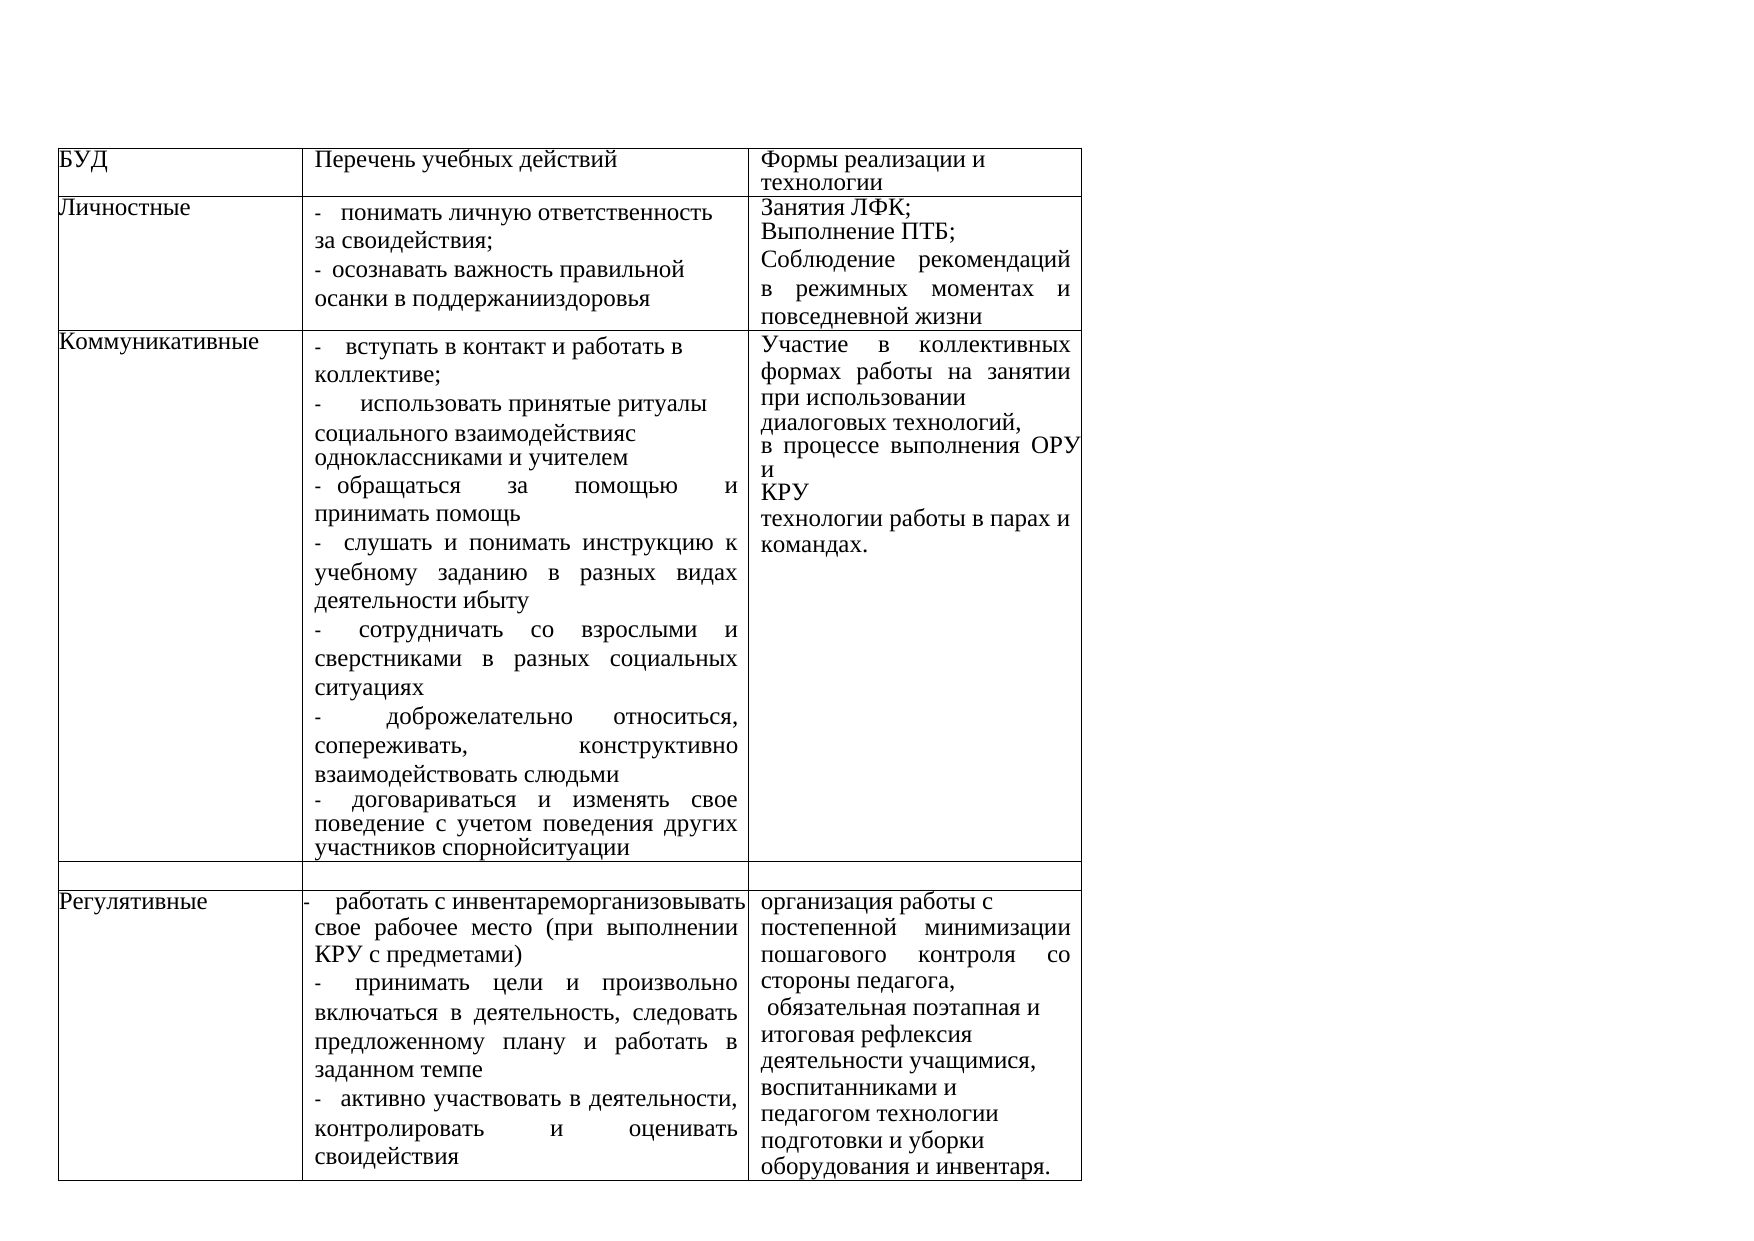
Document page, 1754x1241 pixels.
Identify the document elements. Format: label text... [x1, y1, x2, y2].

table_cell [749, 891, 1081, 1180]
table_cell Личностные [59, 197, 302, 330]
table_cell Коммуникативные [59, 331, 302, 861]
table_cell Регулятивные [59, 891, 302, 1180]
table_cell [303, 862, 748, 890]
table_cell Участие в коллективных формах работы на занятии при использовании диалоговых технологий, в процессе выполнения ОРУ и КРУ технологии работы в парах и командах. [749, 331, 1081, 861]
table_cell Занятия ЛФК; Выполнение ПТБ; Соблюдение рекомендаций в режимных моментах и повседневной жизни [749, 197, 1081, 330]
table_cell [59, 862, 302, 890]
table_cell вступать в контакт и работать в коллективе; использовать принятые ритуалы социального взаимодействияс одноклассниками и учителем обращаться за помощью и принимать помощь слушать и понимать инструкцию к учебному заданию в разных видах деятельности ибыту сотрудничать со взрослыми и сверстниками в разных социальных ситуациях доброжелательно относиться, сопереживать, конструктивно взаимодействовать слюдьми договариваться и изменять свое поведение с учетом поведения других участников спорнойситуации [303, 331, 748, 861]
table_cell [749, 862, 1081, 890]
table_header Перечень учебных действий [303, 149, 748, 196]
table_header БУД [59, 149, 302, 196]
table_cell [303, 891, 748, 1180]
table_cell понимать личную ответственность за своидействия; осознавать важность правильной осанки в поддержанииздоровья [303, 197, 748, 330]
table_header Формы реализации и технологии [749, 149, 1081, 196]
